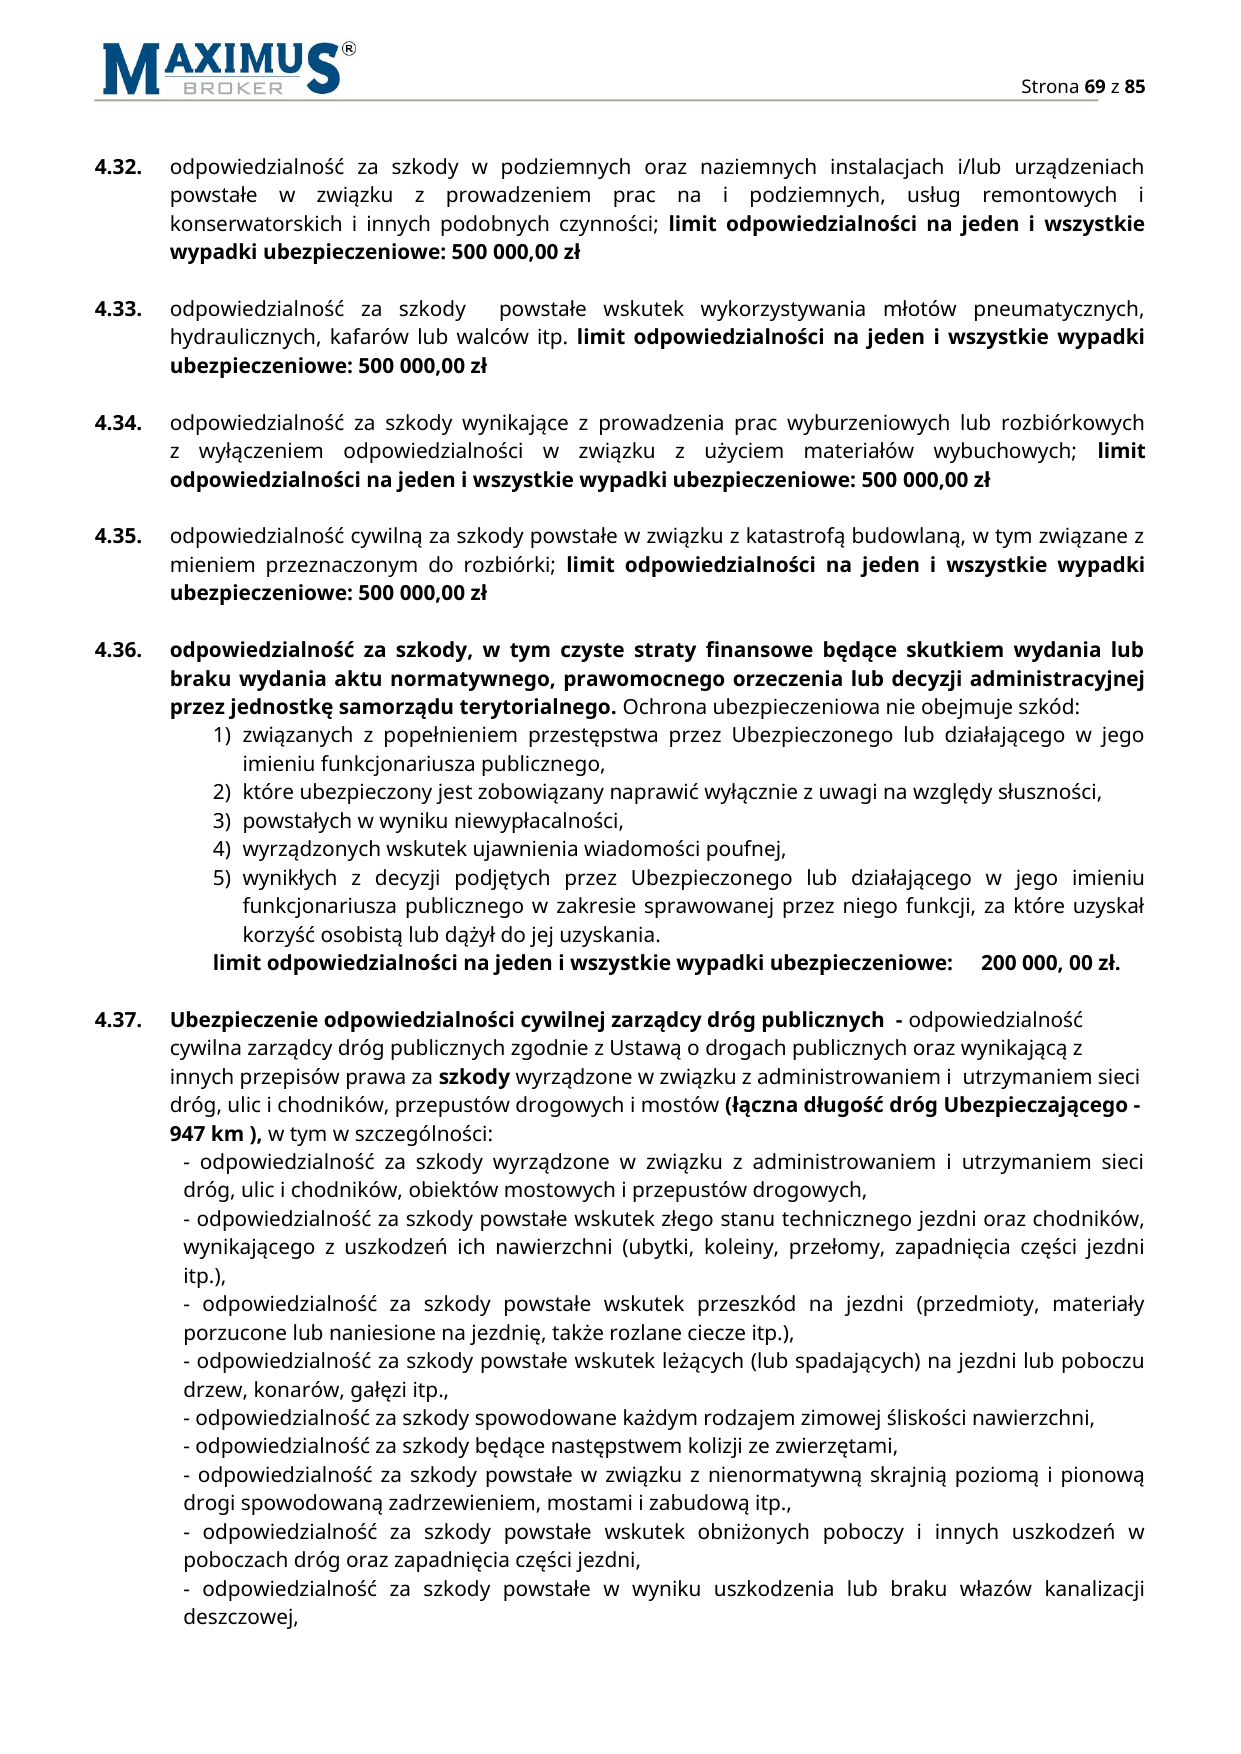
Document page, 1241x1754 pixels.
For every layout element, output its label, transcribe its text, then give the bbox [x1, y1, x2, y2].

list które ubezpieczony jest zobowiązany naprawić wyłącznie z uwagi na względy słuszności, [213, 777, 1146, 806]
list związanych z popełnieniem przestępstwa przez Ubezpieczonego lub działającego w jego imieniu funkcjonariusza publicznego, [213, 721, 1146, 777]
text limit odpowiedzialności na jeden i wszystkie wypadki ubezpieczeniowe: 200 000, 00 zł. [169, 948, 1146, 977]
list odpowiedzialność za szkody w podziemnych oraz naziemnych instalacjach i/lub urządzeniach powstałe w związku z prowadzeniem prac na i podziemnych, usług remontowych i konserwatorskich i innych podobnych czynności; limit odpowiedzialności na jeden i wszystkie wypadki ubezpieczeniowe: 500 000,00 zł [94, 152, 1146, 266]
list odpowiedzialność za szkody wynikające z prowadzenia prac wyburzeniowych lub rozbiórkowych z wyłączeniem odpowiedzialności w związku z użyciem materiałów wybuchowych; limit odpowiedzialności na jeden i wszystkie wypadki ubezpieczeniowe: 500 000,00 zł [94, 408, 1146, 493]
text - odpowiedzialność za szkody powstałe wskutek złego stanu technicznego jezdni oraz chodników, wynikającego z uszkodzeń ich nawierzchni (ubytki, koleiny, przełomy, zapadnięcia części jezdni itp.), [183, 1204, 1146, 1289]
text - odpowiedzialność za szkody powstałe wskutek przeszkód na jezdni (przedmioty, materiały porzucone lub naniesione na jezdnię, także rozlane ciecze itp.), [183, 1289, 1146, 1346]
text - odpowiedzialność za szkody powstałe wskutek obniżonych poboczy i innych uszkodzeń w poboczach dróg oraz zapadnięcia części jezdni, [183, 1517, 1146, 1574]
text - odpowiedzialność za szkody powstałe wskutek leżących (lub spadających) na jezdni lub poboczu drzew, konarów, gałęzi itp., [183, 1346, 1146, 1403]
picture [97, 37, 362, 99]
text - odpowiedzialność za szkody powstałe w wyniku uszkodzenia lub braku włazów kanalizacji deszczowej, [183, 1574, 1146, 1631]
list odpowiedzialność za szkody powstałe wskutek wykorzystywania młotów pneumatycznych, hydraulicznych, kafarów lub walców itp. limit odpowiedzialności na jeden i wszystkie wypadki ubezpieczeniowe: 500 000,00 zł [94, 294, 1146, 379]
list Ubezpieczenie odpowiedzialności cywilnej zarządcy dróg publicznych - odpowiedzialność cywilna zarządcy dróg publicznych zgodnie z Ustawą o drogach publicznych oraz wynikającą z innych przepisów prawa za szkody wyrządzone w związku z administrowaniem i utrzymaniem sieci dróg, ulic i chodników, przepustów drogowych i mostów (łączna długość dróg Ubezpieczającego -947 km ), w tym w szczególności: [94, 1005, 1146, 1147]
list wynikłych z decyzji podjętych przez Ubezpieczonego lub działającego w jego imieniu funkcjonariusza publicznego w zakresie sprawowanej przez niego funkcji, za które uzyskał korzyść osobistą lub dążył do jej uzyskania. [213, 863, 1146, 948]
list odpowiedzialność za szkody, w tym czyste straty finansowe będące skutkiem wydania lub braku wydania aktu normatywnego, prawomocnego orzeczenia lub decyzji administracyjnej przez jednostkę samorządu terytorialnego. Ochrona ubezpieczeniowa nie obejmuje szkód: [94, 635, 1146, 721]
text - odpowiedzialność za szkody powstałe w związku z nienormatywną skrajnią poziomą i pionową drogi spowodowaną zadrzewieniem, mostami i zabudową itp., [183, 1460, 1146, 1517]
list odpowiedzialność cywilną za szkody powstałe w związku z katastrofą budowlaną, w tym związane z mieniem przeznaczonym do rozbiórki; limit odpowiedzialności na jeden i wszystkie wypadki ubezpieczeniowe: 500 000,00 zł [94, 522, 1146, 607]
text - odpowiedzialność za szkody spowodowane każdym rodzajem zimowej śliskości nawierzchni, [183, 1403, 1146, 1432]
text - odpowiedzialność za szkody będące następstwem kolizji ze zwierzętami, [183, 1432, 1146, 1460]
list powstałych w wyniku niewypłacalności, [213, 806, 1146, 834]
list wyrządzonych wskutek ujawnienia wiadomości poufnej, [213, 834, 1146, 863]
text - odpowiedzialność za szkody wyrządzone w związku z administrowaniem i utrzymaniem sieci dróg, ulic i chodników, obiektów mostowych i przepustów drogowych, [183, 1147, 1146, 1204]
